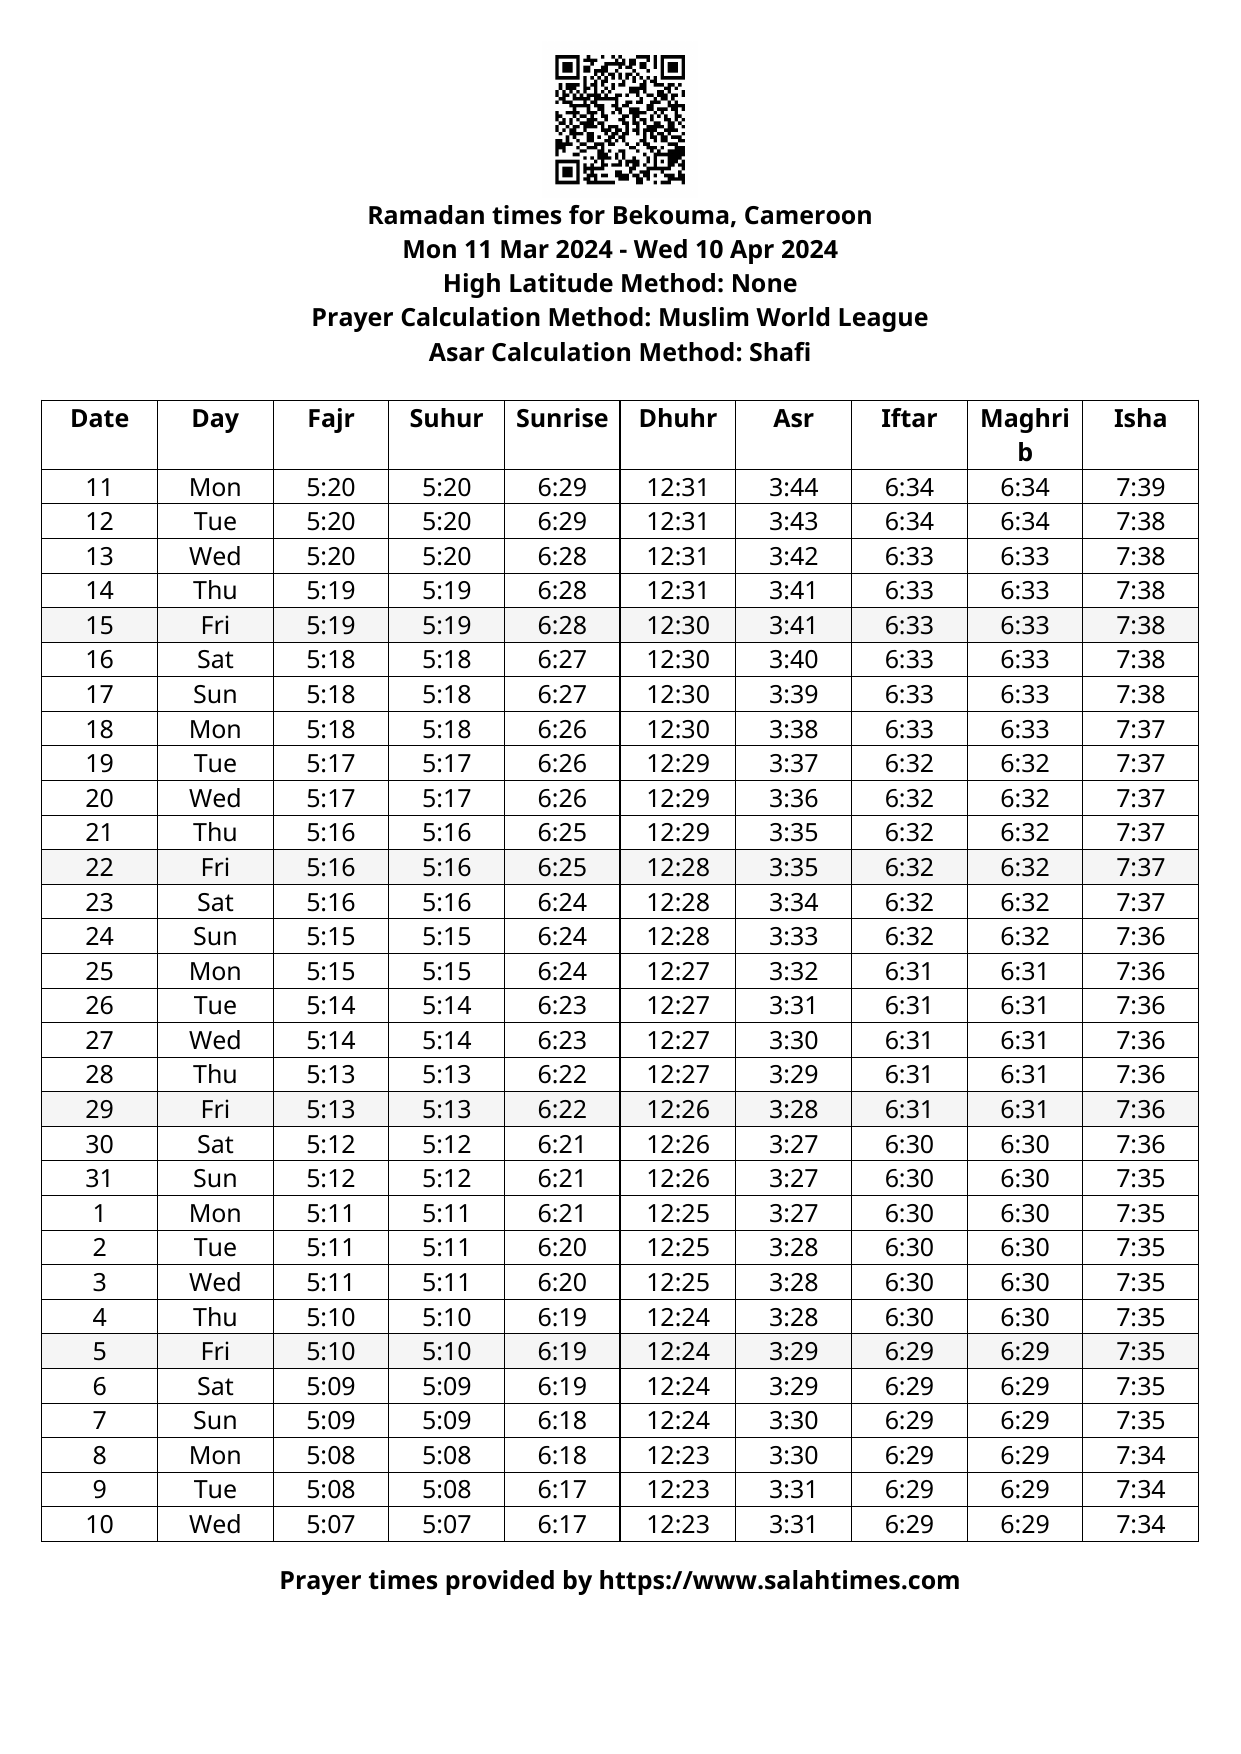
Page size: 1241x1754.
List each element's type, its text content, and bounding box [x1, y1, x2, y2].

table_cell Mon [158, 1438, 273, 1472]
table_cell 6:19 [505, 1334, 619, 1368]
table_cell 7:35 [1083, 1404, 1198, 1437]
table_cell 12:27 [621, 1058, 735, 1091]
table_cell 5:08 [389, 1473, 504, 1506]
table_cell 5:14 [274, 1023, 388, 1057]
table_cell 6:31 [968, 1058, 1082, 1091]
table_cell 7:35 [1083, 1196, 1198, 1229]
table_cell 24 [42, 919, 157, 953]
table_cell 6:20 [505, 1265, 619, 1299]
table_cell 3:30 [736, 1438, 851, 1472]
table_cell 6:20 [505, 1231, 619, 1264]
table_cell Fri [158, 608, 273, 642]
table_cell 5:10 [389, 1334, 504, 1368]
table_cell Tue [158, 1473, 273, 1506]
table_cell 5:18 [389, 677, 504, 711]
table_cell 6:29 [852, 1404, 967, 1437]
table_cell 6:28 [505, 574, 619, 607]
table_cell 3:36 [736, 781, 851, 814]
table_cell 6:26 [505, 746, 619, 780]
table_cell 11 [42, 470, 157, 503]
table_cell 16 [42, 643, 157, 676]
table_cell 12:30 [621, 643, 735, 676]
table_cell 5:16 [274, 850, 388, 884]
table_cell 7:35 [1083, 1161, 1198, 1195]
table_cell 3:27 [736, 1196, 851, 1229]
table_cell 23 [42, 885, 157, 918]
table_cell 10 [42, 1507, 157, 1541]
table_cell 6:30 [968, 1231, 1082, 1264]
table_cell 5:09 [274, 1369, 388, 1402]
table_cell 3:31 [736, 1473, 851, 1506]
table_cell 12:24 [621, 1300, 735, 1333]
table_cell 6:28 [505, 539, 619, 572]
table_cell Sat [158, 1369, 273, 1402]
table_cell 5:16 [274, 885, 388, 918]
table_cell 5:20 [274, 539, 388, 572]
table_cell 5:10 [389, 1300, 504, 1333]
table_cell 18 [42, 712, 157, 745]
table_cell Tue [158, 989, 273, 1022]
table_cell 3:40 [736, 643, 851, 676]
table_cell 5:16 [389, 850, 504, 884]
table_cell Wed [158, 1265, 273, 1299]
table_cell 6:21 [505, 1127, 619, 1160]
text High Latitude Method: None [42, 266, 1198, 300]
table_cell 7 [42, 1404, 157, 1437]
table_cell 12:29 [621, 746, 735, 780]
table_cell 3:41 [736, 608, 851, 642]
table_cell 5:18 [389, 643, 504, 676]
table_header Date [42, 401, 157, 469]
table_cell 5:13 [389, 1058, 504, 1091]
table_cell 7:36 [1083, 1127, 1198, 1160]
table_cell 6:18 [505, 1404, 619, 1437]
table_header Fajr [274, 401, 388, 469]
table_cell 22 [42, 850, 157, 884]
table_cell 5:19 [389, 574, 504, 607]
table_cell 6:31 [852, 954, 967, 987]
table_cell 6:31 [852, 1092, 967, 1126]
table_cell 5:08 [274, 1438, 388, 1472]
table_header Suhur [389, 401, 504, 469]
table_cell 5:07 [389, 1507, 504, 1541]
table_cell 3:28 [736, 1265, 851, 1299]
table_cell 6:30 [852, 1161, 967, 1195]
table_cell Wed [158, 1507, 273, 1541]
table_cell Sun [158, 677, 273, 711]
table_header Sunrise [505, 401, 619, 469]
table_cell Sun [158, 1404, 273, 1437]
table_cell 12:28 [621, 850, 735, 884]
table_cell 6:29 [852, 1438, 967, 1472]
table_cell 6:24 [505, 885, 619, 918]
table_cell 7:36 [1083, 1023, 1198, 1057]
table_cell 12:25 [621, 1196, 735, 1229]
table_cell 7:37 [1083, 816, 1198, 849]
table_cell 5:15 [274, 954, 388, 987]
table_cell 5:20 [274, 504, 388, 538]
table_cell 6:33 [968, 643, 1082, 676]
table_header Day [158, 401, 273, 469]
table_header Dhuhr [621, 401, 735, 469]
table_cell 7:37 [1083, 746, 1198, 780]
table_cell 6:26 [505, 712, 619, 745]
table_cell Wed [158, 1023, 273, 1057]
table_cell 5:19 [389, 608, 504, 642]
table_cell 6:23 [505, 989, 619, 1022]
table_cell 3:41 [736, 574, 851, 607]
table_cell 5:20 [389, 504, 504, 538]
table_cell 6:30 [852, 1231, 967, 1264]
table_cell Mon [158, 712, 273, 745]
table_cell 6:30 [968, 1300, 1082, 1333]
table_cell 5:13 [389, 1092, 504, 1126]
table_cell 6:33 [968, 712, 1082, 745]
table_cell Tue [158, 504, 273, 538]
table_cell 5:15 [389, 954, 504, 987]
table_cell 6:31 [852, 1023, 967, 1057]
table_cell 5:12 [389, 1161, 504, 1195]
table_cell 3 [42, 1265, 157, 1299]
table_cell 5:18 [274, 677, 388, 711]
table_cell 5:18 [274, 643, 388, 676]
table_cell 5:17 [389, 746, 504, 780]
table_cell 5:07 [274, 1507, 388, 1541]
table_cell 3:44 [736, 470, 851, 503]
table_cell 5:09 [389, 1404, 504, 1437]
table_cell 6:32 [968, 781, 1082, 814]
table_cell 12:26 [621, 1161, 735, 1195]
table_cell 5:13 [274, 1058, 388, 1091]
table_cell 12:24 [621, 1404, 735, 1437]
table_cell 6:30 [852, 1300, 967, 1333]
table_cell 7:37 [1083, 712, 1198, 745]
table_cell 5:20 [389, 470, 504, 503]
table_cell 4 [42, 1300, 157, 1333]
table_cell 5:11 [274, 1231, 388, 1264]
table_cell 25 [42, 954, 157, 987]
table_cell 7:38 [1083, 574, 1198, 607]
table_cell 7:38 [1083, 643, 1198, 676]
table_cell 7:37 [1083, 885, 1198, 918]
table_cell Mon [158, 954, 273, 987]
table_cell 7:38 [1083, 677, 1198, 711]
table_cell 12:31 [621, 574, 735, 607]
table_cell 6:33 [968, 677, 1082, 711]
table_cell 7:36 [1083, 989, 1198, 1022]
table_cell 7:34 [1083, 1473, 1198, 1506]
table_cell 6:31 [968, 1023, 1082, 1057]
table_cell 3:35 [736, 816, 851, 849]
table_cell Sun [158, 1161, 273, 1195]
table_cell 30 [42, 1127, 157, 1160]
table_cell 7:34 [1083, 1507, 1198, 1541]
table_cell 3:37 [736, 746, 851, 780]
table_cell 6:19 [505, 1369, 619, 1402]
table_cell 6:33 [852, 608, 967, 642]
table_cell 5:11 [274, 1265, 388, 1299]
table_cell 3:32 [736, 954, 851, 987]
table_cell 12:23 [621, 1507, 735, 1541]
table_cell 6:31 [968, 954, 1082, 987]
table_cell 6:34 [852, 470, 967, 503]
table_cell 3:27 [736, 1127, 851, 1160]
table_cell 8 [42, 1438, 157, 1472]
table_cell 5:16 [274, 816, 388, 849]
table_cell 6:32 [852, 781, 967, 814]
table_cell Fri [158, 1334, 273, 1368]
table_cell 3:43 [736, 504, 851, 538]
table_cell 3:31 [736, 1507, 851, 1541]
text Asar Calculation Method: Shafi [42, 334, 1198, 368]
picture [542, 41, 699, 198]
table_cell 6:29 [968, 1438, 1082, 1472]
table_cell 7:38 [1083, 608, 1198, 642]
table_cell Wed [158, 539, 273, 572]
table_cell 7:38 [1083, 539, 1198, 572]
table_cell 6:31 [852, 989, 967, 1022]
table_cell 13 [42, 539, 157, 572]
table_cell 31 [42, 1161, 157, 1195]
table_cell 7:37 [1083, 850, 1198, 884]
table_cell 6:30 [968, 1196, 1082, 1229]
table_cell 3:35 [736, 850, 851, 884]
table_cell 6:18 [505, 1438, 619, 1472]
table_cell 6:32 [968, 919, 1082, 953]
table_cell 6:30 [852, 1127, 967, 1160]
table_cell 12:30 [621, 608, 735, 642]
table_cell 6:21 [505, 1196, 619, 1229]
table_cell 5:09 [274, 1404, 388, 1437]
table_cell 2 [42, 1231, 157, 1264]
table_cell 5:08 [274, 1473, 388, 1506]
text Prayer Calculation Method: Muslim World League [42, 300, 1198, 334]
table_cell 6:32 [852, 919, 967, 953]
table_cell 5:17 [389, 781, 504, 814]
table_cell 6:17 [505, 1507, 619, 1541]
table_cell 6:30 [852, 1196, 967, 1229]
table_cell 12:31 [621, 539, 735, 572]
table_cell 6:29 [968, 1473, 1082, 1506]
table_cell 5:19 [274, 608, 388, 642]
table_cell 9 [42, 1473, 157, 1506]
table_cell 6:32 [852, 885, 967, 918]
table_cell 29 [42, 1092, 157, 1126]
table_cell 3:42 [736, 539, 851, 572]
table_cell 5:10 [274, 1300, 388, 1333]
table_cell 7:36 [1083, 1058, 1198, 1091]
table_cell 15 [42, 608, 157, 642]
table_cell 6:32 [968, 746, 1082, 780]
table_cell 3:39 [736, 677, 851, 711]
table_cell 1 [42, 1196, 157, 1229]
table_cell 6:34 [968, 470, 1082, 503]
table_cell 3:28 [736, 1092, 851, 1126]
table_cell 6:33 [968, 539, 1082, 572]
table_header Maghrib [968, 401, 1082, 469]
table_cell 5:17 [274, 746, 388, 780]
table_cell 6:33 [968, 574, 1082, 607]
table_cell 5:18 [389, 712, 504, 745]
table_cell 6:29 [968, 1369, 1082, 1402]
table_cell 3:29 [736, 1334, 851, 1368]
table_cell 6:29 [852, 1473, 967, 1506]
table_cell 5:15 [274, 919, 388, 953]
table_cell 6:27 [505, 677, 619, 711]
table_cell 5:16 [389, 816, 504, 849]
table_cell 6:29 [968, 1507, 1082, 1541]
table_cell Sat [158, 885, 273, 918]
table_cell 21 [42, 816, 157, 849]
table_cell 6:33 [852, 574, 967, 607]
table_cell 12:30 [621, 677, 735, 711]
table_cell 5:17 [274, 781, 388, 814]
table_cell Mon [158, 1196, 273, 1229]
table_cell 7:36 [1083, 919, 1198, 953]
table_cell 3:28 [736, 1300, 851, 1333]
table_cell 7:35 [1083, 1369, 1198, 1402]
table_cell 6:32 [968, 816, 1082, 849]
table_cell 6:29 [852, 1334, 967, 1368]
table_cell 6:25 [505, 850, 619, 884]
table_cell 3:28 [736, 1231, 851, 1264]
table_cell 5:11 [274, 1196, 388, 1229]
table_cell Mon [158, 470, 273, 503]
table_cell 12:31 [621, 504, 735, 538]
table_cell 19 [42, 746, 157, 780]
table_cell 6:32 [852, 816, 967, 849]
table_cell 7:35 [1083, 1231, 1198, 1264]
table_cell Wed [158, 781, 273, 814]
table_cell 5:11 [389, 1231, 504, 1264]
table_cell 6:29 [852, 1369, 967, 1402]
table_cell 7:34 [1083, 1438, 1198, 1472]
table_cell 5:19 [274, 574, 388, 607]
table_cell Sat [158, 643, 273, 676]
table_cell 6:30 [968, 1265, 1082, 1299]
table_cell 12:27 [621, 954, 735, 987]
table_cell 12:29 [621, 781, 735, 814]
table_cell 6:22 [505, 1092, 619, 1126]
table_cell 6:30 [968, 1161, 1082, 1195]
table_cell 12:26 [621, 1127, 735, 1160]
table_cell Fri [158, 850, 273, 884]
table_cell 14 [42, 574, 157, 607]
table_cell 3:29 [736, 1058, 851, 1091]
table_cell 6:31 [968, 1092, 1082, 1126]
table_cell 12:23 [621, 1438, 735, 1472]
table_cell 12:27 [621, 1023, 735, 1057]
table_cell 7:37 [1083, 781, 1198, 814]
table_cell 6:28 [505, 608, 619, 642]
table_cell Fri [158, 1092, 273, 1126]
table_cell Thu [158, 816, 273, 849]
table_cell 6:19 [505, 1300, 619, 1333]
table_cell 5:10 [274, 1334, 388, 1368]
table_cell 5:20 [274, 470, 388, 503]
table_cell 12 [42, 504, 157, 538]
table_cell 6:33 [852, 712, 967, 745]
text Mon 11 Mar 2024 - Wed 10 Apr 2024 [42, 232, 1198, 266]
table_cell 12:27 [621, 989, 735, 1022]
table_cell 26 [42, 989, 157, 1022]
table_cell 12:28 [621, 885, 735, 918]
table_cell 6:33 [852, 539, 967, 572]
table_cell 5:12 [274, 1127, 388, 1160]
table_cell 6:33 [852, 677, 967, 711]
table_cell 7:35 [1083, 1334, 1198, 1368]
table_cell 6:23 [505, 1023, 619, 1057]
table_cell 6:30 [968, 1127, 1082, 1160]
table_cell 6:25 [505, 816, 619, 849]
table_cell 17 [42, 677, 157, 711]
table_cell 12:23 [621, 1473, 735, 1506]
table_cell 12:30 [621, 712, 735, 745]
table_cell 7:38 [1083, 504, 1198, 538]
table_cell 7:35 [1083, 1300, 1198, 1333]
table_cell 6:29 [968, 1334, 1082, 1368]
table_cell 12:24 [621, 1334, 735, 1368]
table_cell Thu [158, 1300, 273, 1333]
table_cell 5:13 [274, 1092, 388, 1126]
table_cell 6:30 [852, 1265, 967, 1299]
table_cell 5 [42, 1334, 157, 1368]
table_cell 3:30 [736, 1404, 851, 1437]
table_cell Thu [158, 574, 273, 607]
table_cell 5:11 [389, 1265, 504, 1299]
table_cell 5:14 [389, 989, 504, 1022]
table_cell 5:15 [389, 919, 504, 953]
table_cell 6:32 [968, 850, 1082, 884]
table_cell 28 [42, 1058, 157, 1091]
table_cell 6:34 [852, 504, 967, 538]
table_cell 6:29 [968, 1404, 1082, 1437]
table_cell 6:24 [505, 954, 619, 987]
table_cell 12:26 [621, 1092, 735, 1126]
table_header Isha [1083, 401, 1198, 469]
table_cell 3:30 [736, 1023, 851, 1057]
table_cell 6:21 [505, 1161, 619, 1195]
text Prayer times provided by https://www.salahtimes.com [42, 1563, 1198, 1597]
table_cell 6:26 [505, 781, 619, 814]
table_cell 27 [42, 1023, 157, 1057]
table_cell 5:12 [274, 1161, 388, 1195]
table_cell 7:35 [1083, 1265, 1198, 1299]
table_cell 6:32 [852, 850, 967, 884]
table_cell 6:24 [505, 919, 619, 953]
table_header Asr [736, 401, 851, 469]
table_cell 6:34 [968, 504, 1082, 538]
table_cell 12:24 [621, 1369, 735, 1402]
table_cell 5:09 [389, 1369, 504, 1402]
table_cell 5:12 [389, 1127, 504, 1160]
table_cell 12:28 [621, 919, 735, 953]
table_header Iftar [852, 401, 967, 469]
table_cell 6:32 [852, 746, 967, 780]
table_cell 20 [42, 781, 157, 814]
table_cell 7:36 [1083, 1092, 1198, 1126]
table_cell 6:29 [852, 1507, 967, 1541]
table_cell Sat [158, 1127, 273, 1160]
table_cell 3:31 [736, 989, 851, 1022]
table_cell 5:20 [389, 539, 504, 572]
table_cell Tue [158, 1231, 273, 1264]
table_cell 5:14 [274, 989, 388, 1022]
table_cell 3:29 [736, 1369, 851, 1402]
table_cell 3:33 [736, 919, 851, 953]
table_cell 3:27 [736, 1161, 851, 1195]
table_cell 12:25 [621, 1265, 735, 1299]
table_cell 6:29 [505, 504, 619, 538]
table_cell 12:29 [621, 816, 735, 849]
table_cell 6:32 [968, 885, 1082, 918]
table_cell 6:31 [852, 1058, 967, 1091]
text Ramadan times for Bekouma, Cameroon [42, 198, 1198, 232]
table_cell 5:14 [389, 1023, 504, 1057]
table_cell 12:25 [621, 1231, 735, 1264]
table_cell 5:16 [389, 885, 504, 918]
table_cell 3:34 [736, 885, 851, 918]
table_cell 6:17 [505, 1473, 619, 1506]
table_cell 5:18 [274, 712, 388, 745]
table_cell 3:38 [736, 712, 851, 745]
table_cell 6:33 [852, 643, 967, 676]
table_cell 6:27 [505, 643, 619, 676]
table_cell Sun [158, 919, 273, 953]
table_cell 6:22 [505, 1058, 619, 1091]
table_cell 7:36 [1083, 954, 1198, 987]
table_cell 6:29 [505, 470, 619, 503]
table_cell 7:39 [1083, 470, 1198, 503]
table_cell 6:33 [968, 608, 1082, 642]
table_cell 12:31 [621, 470, 735, 503]
table_cell 5:08 [389, 1438, 504, 1472]
table_cell 5:11 [389, 1196, 504, 1229]
table_cell 6 [42, 1369, 157, 1402]
table_cell Thu [158, 1058, 273, 1091]
table_cell 6:31 [968, 989, 1082, 1022]
table_cell Tue [158, 746, 273, 780]
